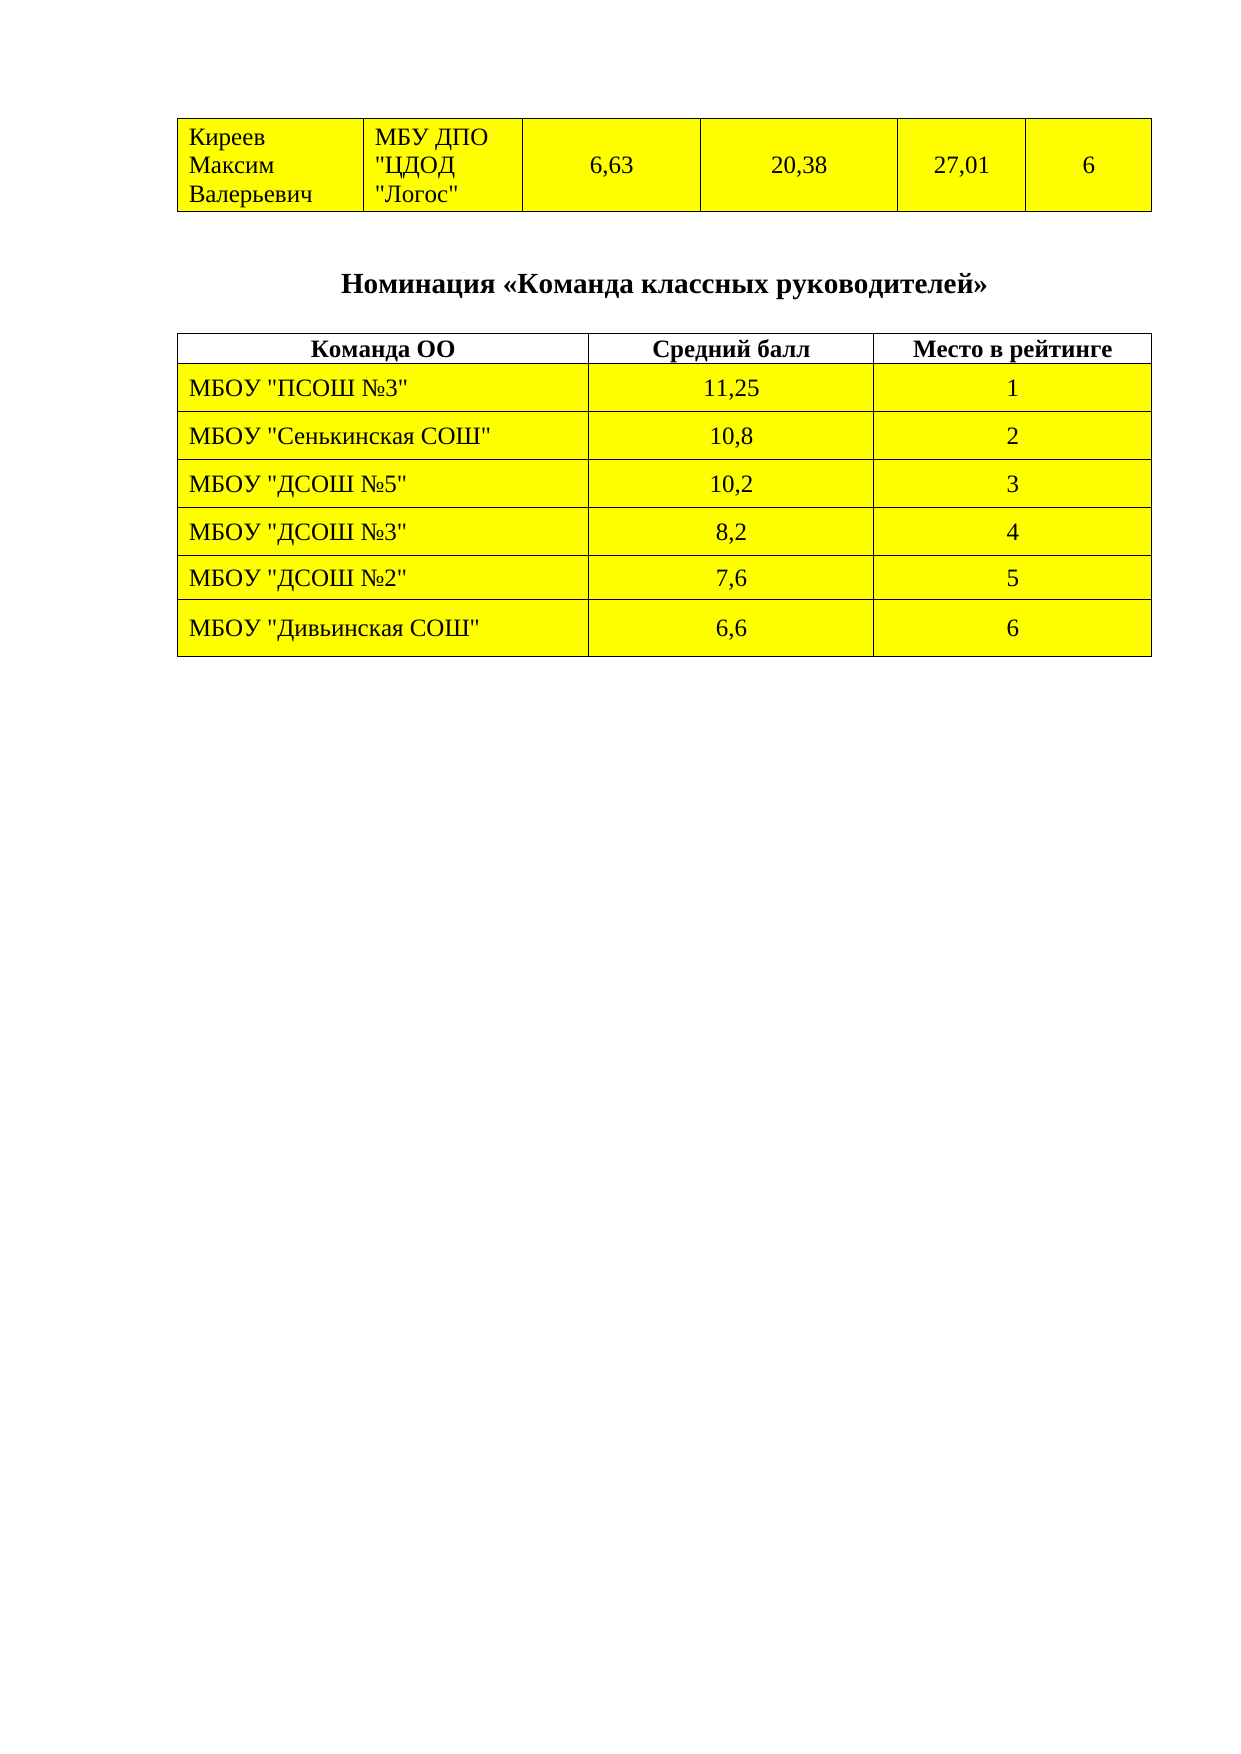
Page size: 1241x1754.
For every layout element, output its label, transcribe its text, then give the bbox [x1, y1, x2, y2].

table_cell 4 [874, 508, 1151, 555]
table_cell 3 [874, 460, 1151, 507]
table_cell 8,2 [589, 508, 873, 555]
table_cell 20,38 [701, 119, 897, 211]
text Номинация «Команда классных руководителей» [177, 266, 1152, 299]
table_cell МБУ ДПО "ЦДОД "Логос" [364, 119, 522, 211]
table_header Команда ОО [178, 334, 588, 363]
table_cell 10,2 [589, 460, 873, 507]
table_cell МБОУ "ПСОШ №3" [178, 364, 588, 411]
table_cell 2 [874, 412, 1151, 459]
table_cell 11,25 [589, 364, 873, 411]
table_cell 27,01 [898, 119, 1025, 211]
table_cell 5 [874, 556, 1151, 599]
table_cell 7,6 [589, 556, 873, 599]
table_cell 6 [874, 600, 1151, 656]
table_cell МБОУ "ДСОШ №2" [178, 556, 588, 599]
table_header Место в рейтинге [874, 334, 1151, 363]
table_cell МБОУ "Сенькинская СОШ" [178, 412, 588, 459]
table_cell 6,6 [589, 600, 873, 656]
table_cell 6,63 [523, 119, 700, 211]
table_cell МБОУ "Дивьинская СОШ" [178, 600, 588, 656]
table_cell МБОУ "ДСОШ №3" [178, 508, 588, 555]
table_cell 6 [1026, 119, 1151, 211]
table_cell МБОУ "ДСОШ №5" [178, 460, 588, 507]
table_cell Киреев Максим Валерьевич [178, 119, 363, 211]
table_header Средний балл [589, 334, 873, 363]
table_cell 1 [874, 364, 1151, 411]
table_cell 10,8 [589, 412, 873, 459]
